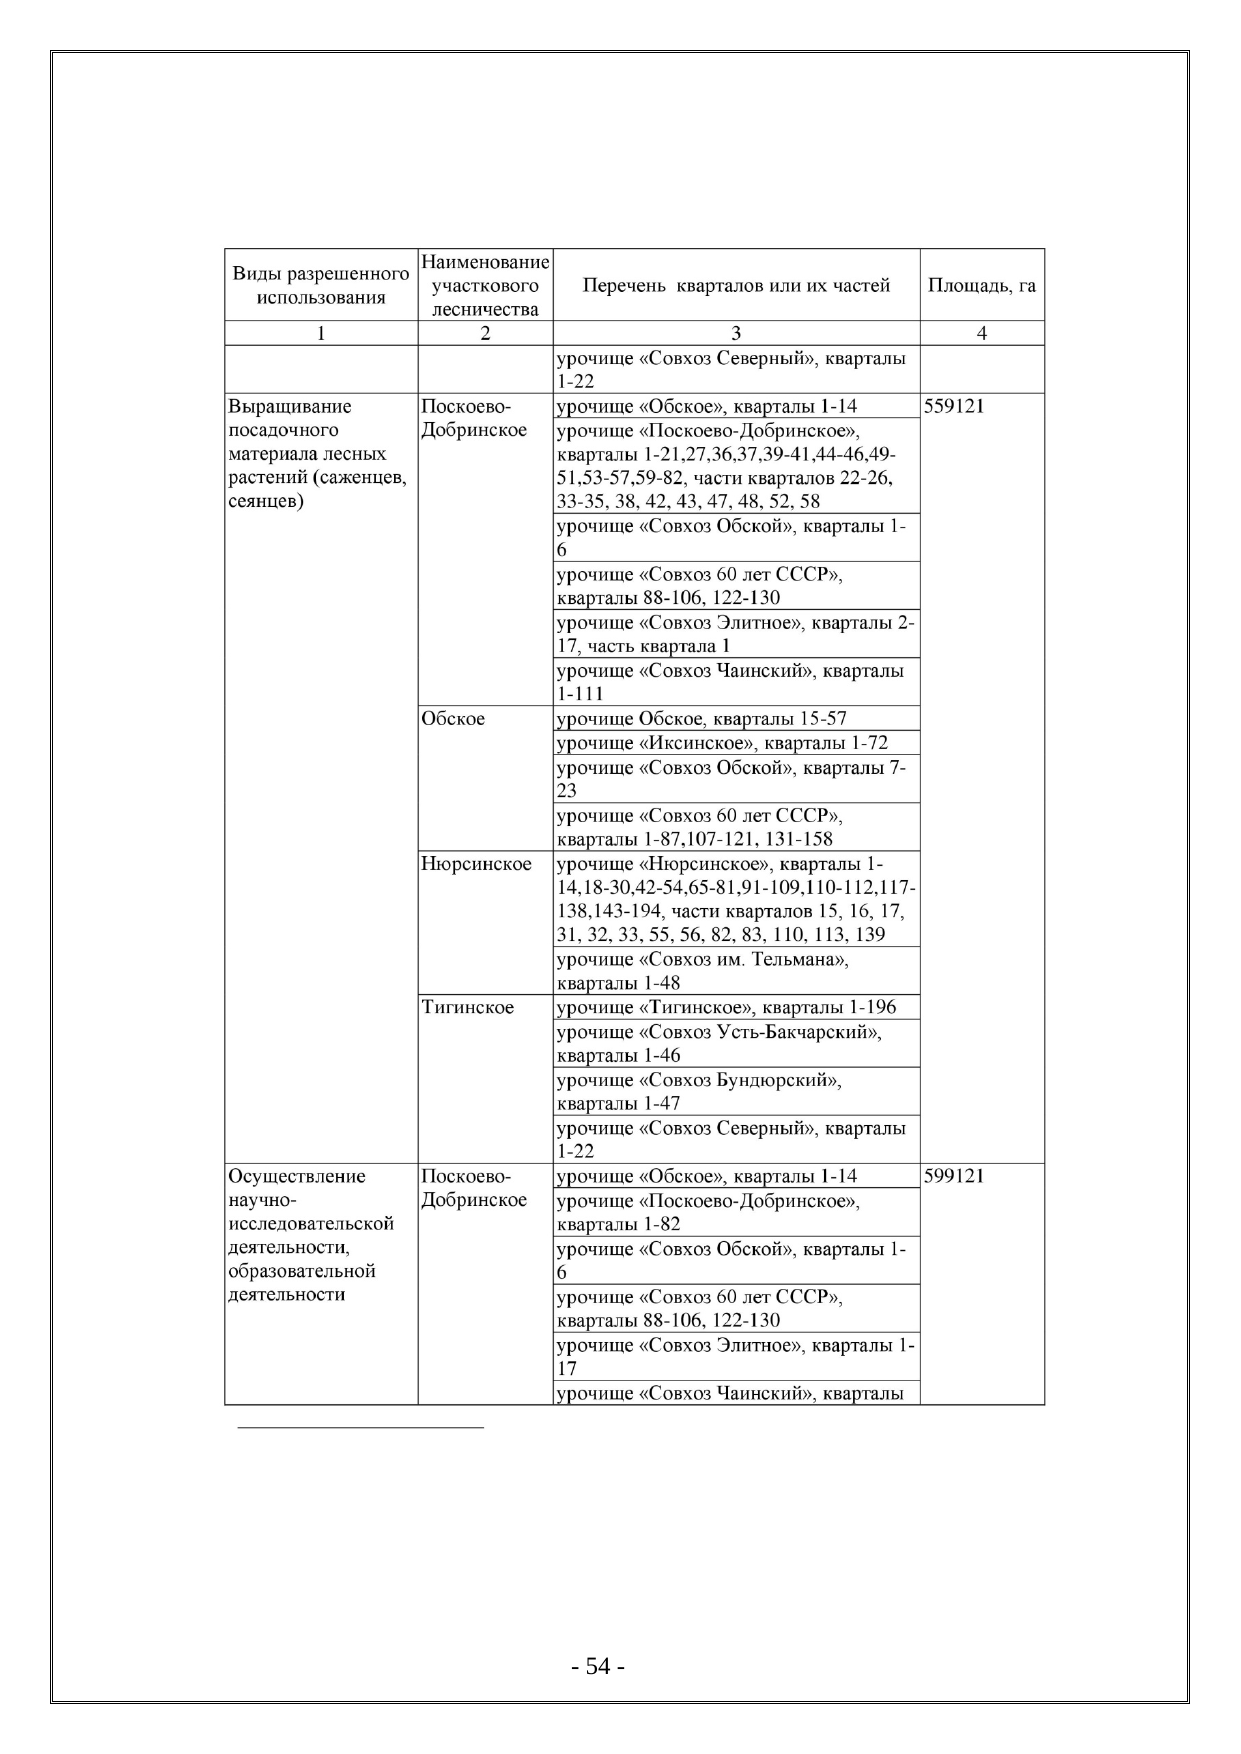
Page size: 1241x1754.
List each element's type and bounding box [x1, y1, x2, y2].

picture [88, 151, 1108, 1593]
